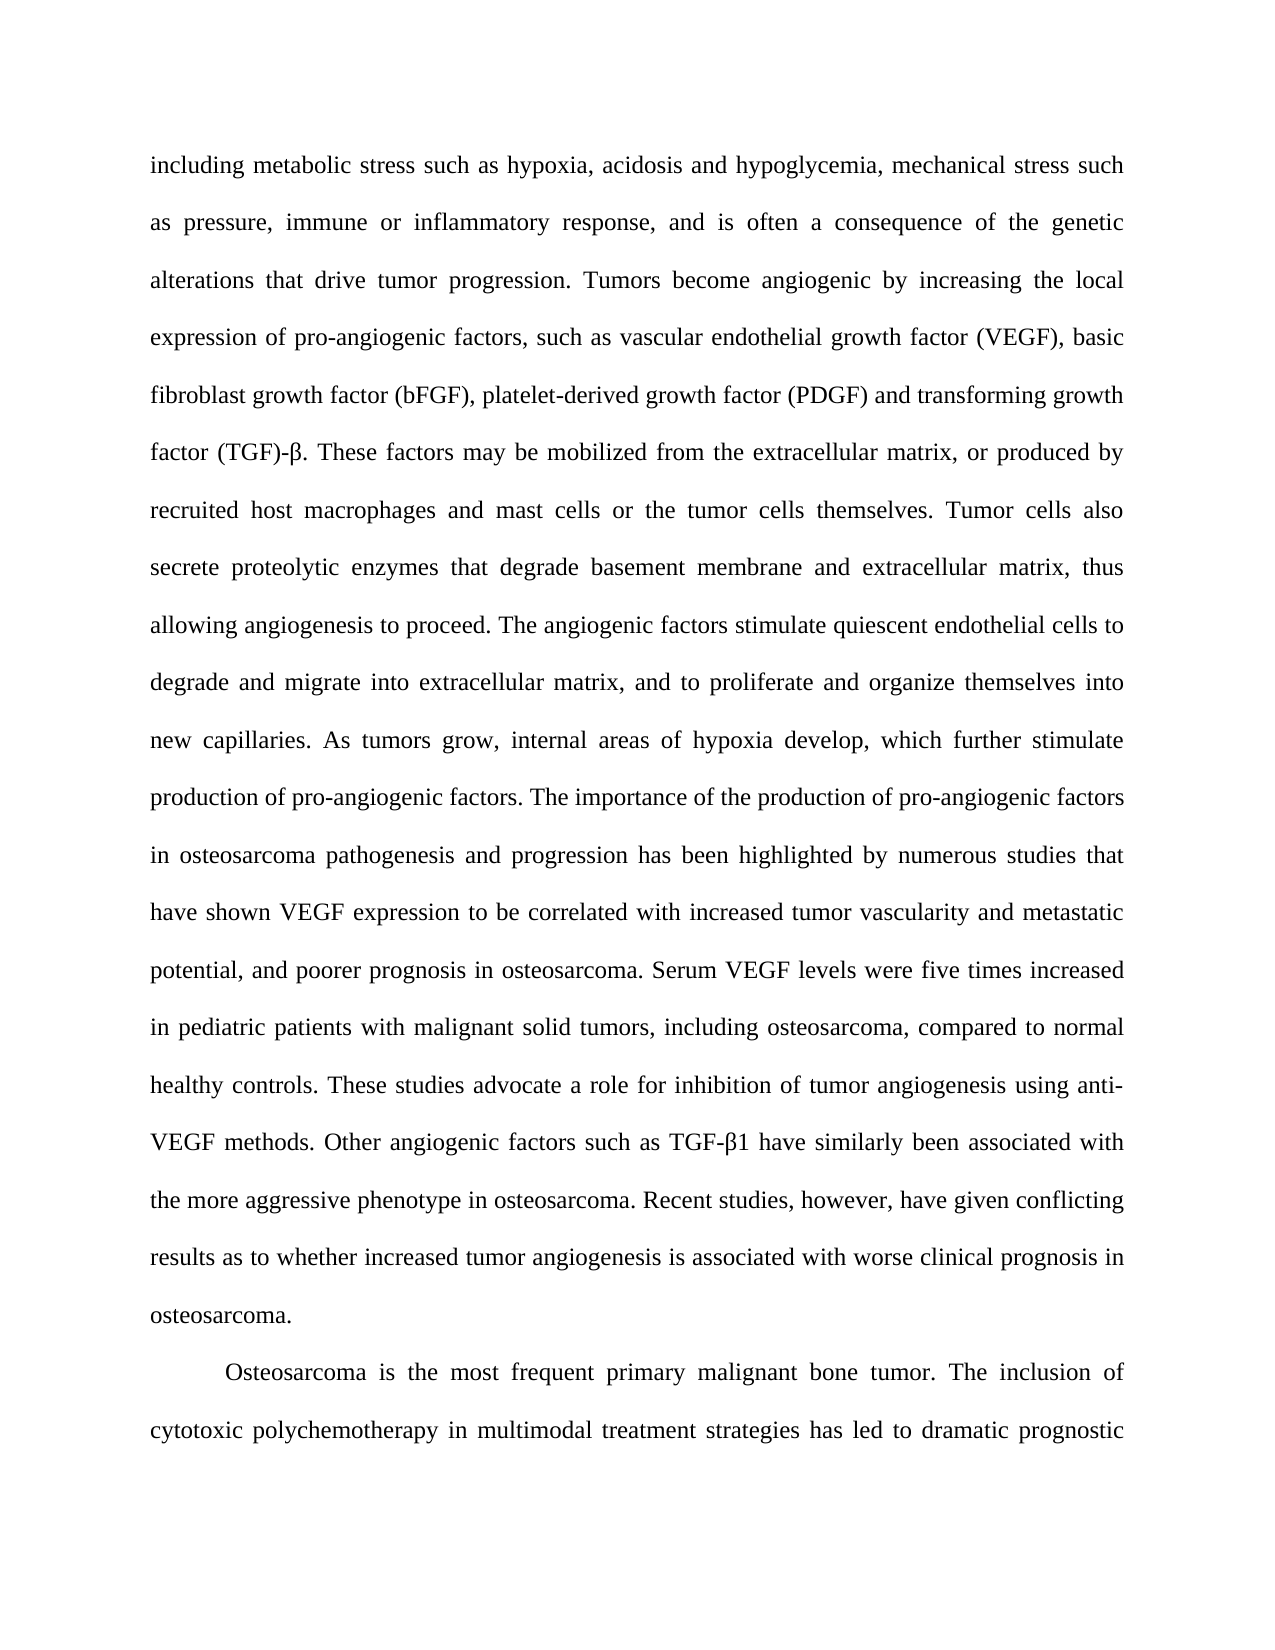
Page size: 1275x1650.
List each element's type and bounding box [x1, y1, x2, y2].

text [150, 150, 1125, 1329]
text [150, 1357, 1125, 1444]
